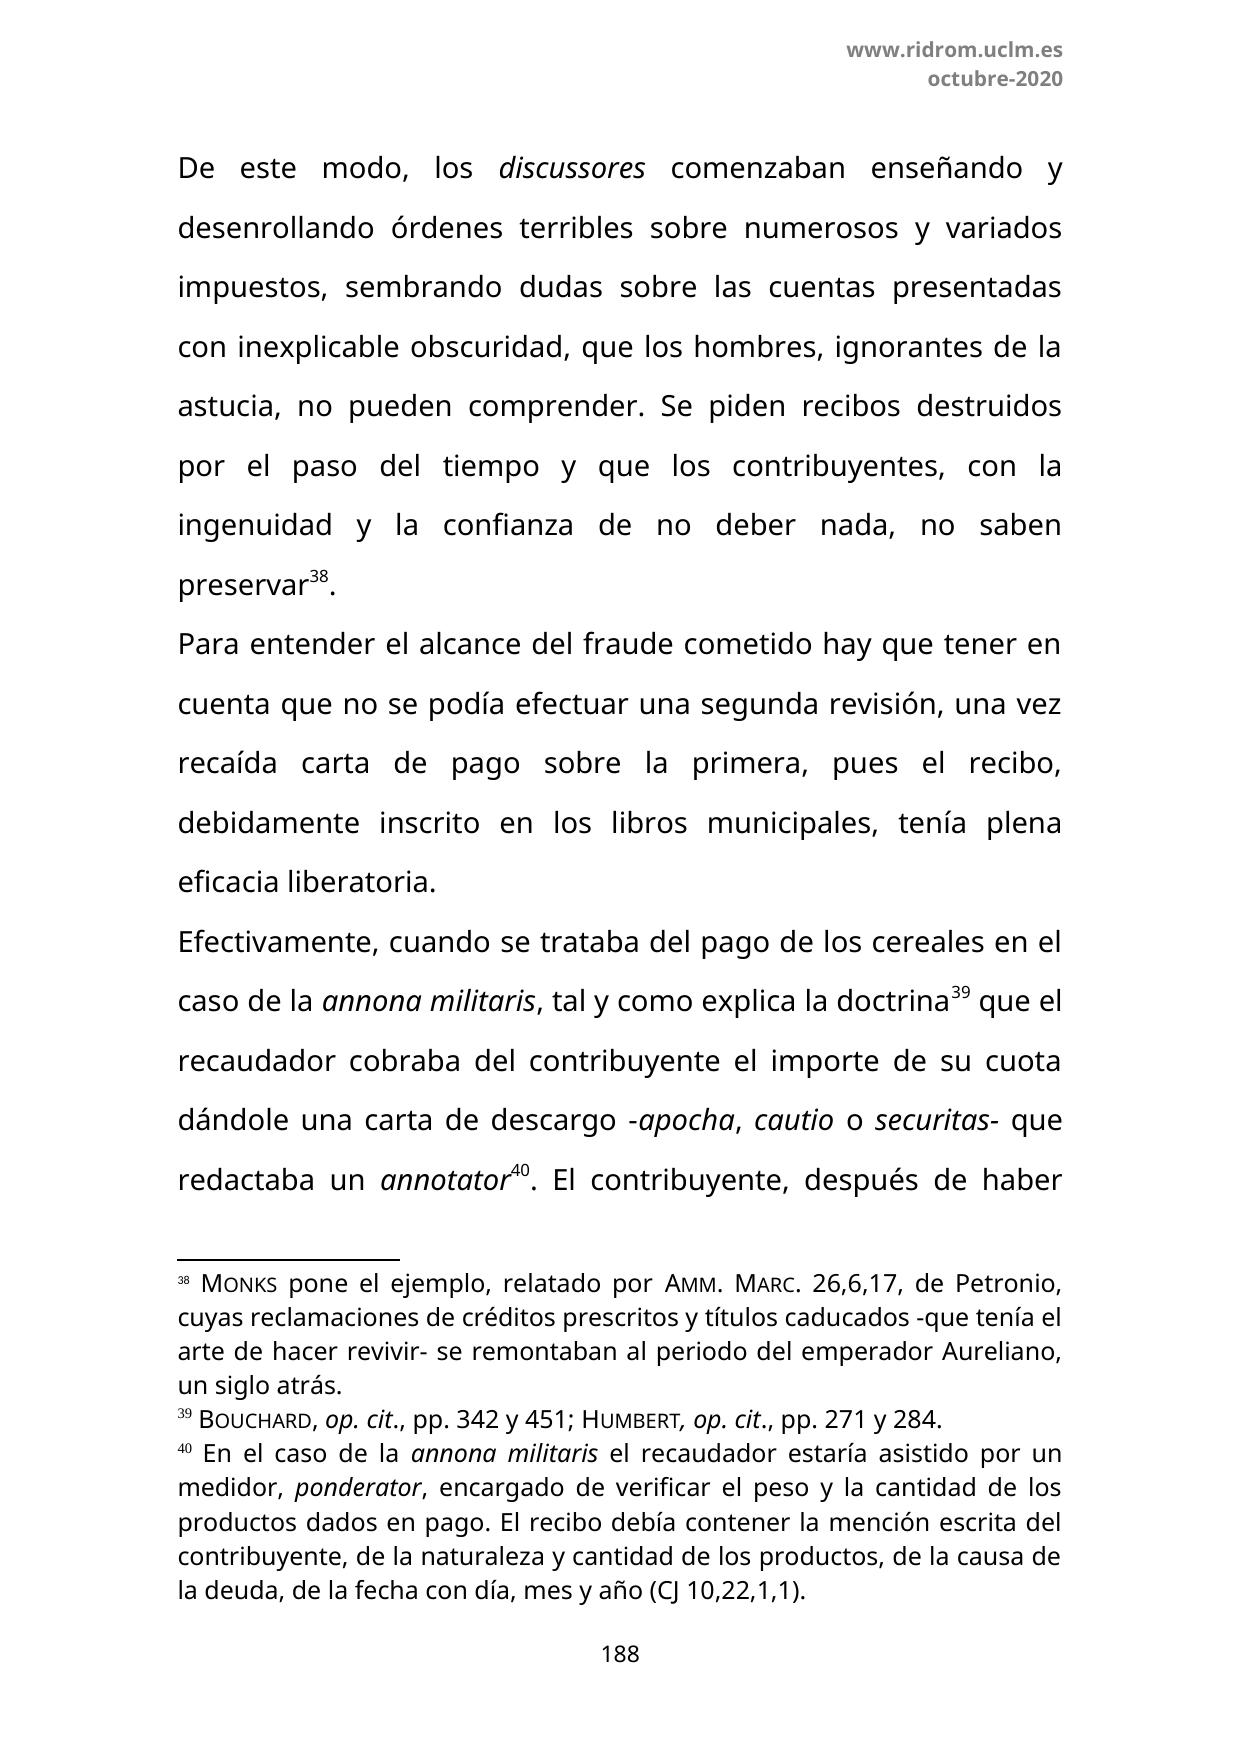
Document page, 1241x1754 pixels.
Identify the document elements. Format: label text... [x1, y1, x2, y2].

text De este modo, los discussores comenzaban enseñando y desenrollando órdenes terribles sobre numerosos y variados impuestos, sembrando dudas sobre las cuentas presentadas con inexplicable obscuridad, que los hombres, ignorantes de la astucia, no pueden comprender. Se piden recibos destruidos por el paso del tiempo y que los contribuyentes, con la ingenuidad y la confianza de no deber nada, no saben preservar. [177, 148, 1063, 604]
text Efectivamente, cuando se trataba del pago de los cereales en el caso de la annona militaris, tal y como explica la doctrina que el recaudador cobraba del contribuyente el importe de su cuota dándole una carta de descargo -apocha, cautio o securitas- que redactaba un annotator. El contribuyente, después de haber recibido la carta, debía presentarla al director local de archivos y cuentas de la ciudad -tabularius civitatis-, quien la hacía pública registrándola en los libros de la ciudad, apud acta, sobre un libro especial, inscribiéndola después al margen del registro que formaba la matriz de la lista de las contribuciones -polyptici libri- quedando liberado irrevocablemente el deudor mediante esta formalidad. [177, 921, 1063, 1198]
text Para entender el alcance del fraude cometido hay que tener en cuenta que no se podía efectuar una segunda revisión, una vez recaída carta de pago sobre la primera, pues el recibo, debidamente inscrito en los libros municipales, tenía plena eficacia liberatoria. [177, 623, 1063, 901]
